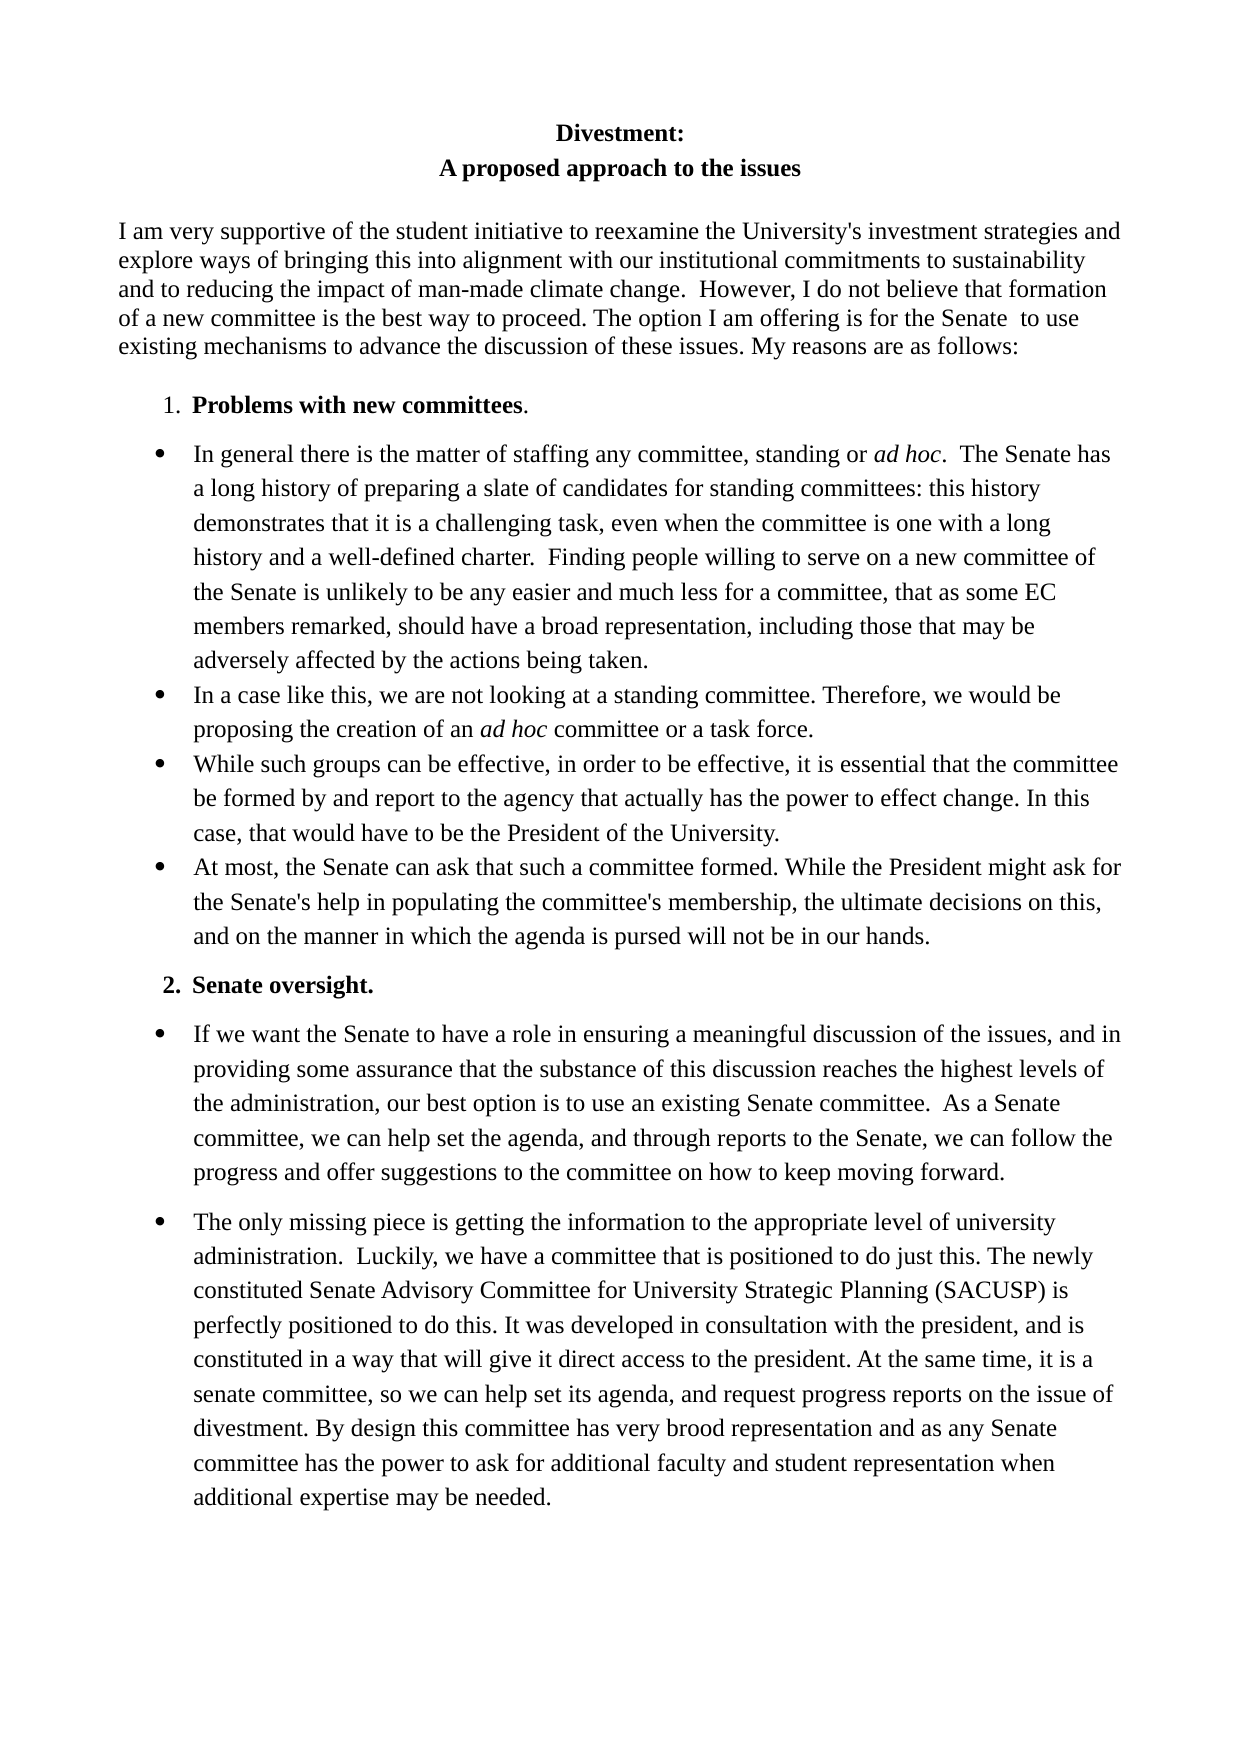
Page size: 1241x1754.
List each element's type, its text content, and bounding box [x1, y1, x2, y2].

list At most, the Senate can ask that such a committee formed. While the President might ask for the Senate's help in populating the committee's membership, the ultimate decisions on this, and on the manner in which the agenda is pursed will not be in our hands. [156, 852, 1122, 950]
list If we want the Senate to have a role in ensuring a meaningful discussion of the issues, and in providing some assurance that the substance of this discussion reaches the highest levels of the administration, our best option is to use an existing Senate committee. As a Senate committee, we can help set the agenda, and through reports to the Senate, we can follow the progress and offer suggestions to the committee on how to keep moving forward. [156, 1019, 1122, 1186]
text I am very supportive of the student initiative to reexamine the University's investment strategies and explore ways of bringing this into alignment with our institutional commitments to sustainability and to reducing the impact of man-made climate change. However, I do not believe that formation of a new committee is the best way to proceed. The option I am offering is for the Senate to use existing mechanisms to advance the discussion of these issues. My reasons are as follows: [118, 216, 1122, 360]
list The only missing piece is getting the information to the appropriate level of university administration. Luckily, we have a committee that is positioned to do just this. The newly constituted Senate Advisory Committee for University Strategic Planning (SACUSP) is perfectly positioned to do this. It was developed in consultation with the president, and is constituted in a way that will give it direct access to the president. At the same time, it is a senate committee, so we can help set its agenda, and request progress reports on the issue of divestment. By design this committee has very brood representation and as any Senate committee has the power to ask for additional faculty and student representation when additional expertise may be needed. [156, 1207, 1122, 1511]
text A proposed approach to the issues [118, 153, 1122, 182]
list In general there is the matter of staffing any committee, standing or ad hoc. The Senate has a long history of preparing a slate of candidates for standing committees: this history demonstrates that it is a challenging task, even when the committee is one with a long history and a well-defined charter. Finding people willing to serve on a new committee of the Senate is unlikely to be any easier and much less for a committee, that as some EC members remarked, should have a broad representation, including those that may be adversely affected by the actions being taken. [156, 439, 1122, 674]
list While such groups can be effective, in order to be effective, it is essential that the committee be formed by and report to the agency that actually has the power to effect change. In this case, that would have to be the President of the University. [156, 749, 1122, 847]
list Problems with new committees. [162, 390, 1122, 418]
list In a case like this, we are not looking at a standing committee. Therefore, we would be proposing the creation of an ad hoc committee or a task force. [156, 680, 1122, 743]
text Divestment: [118, 118, 1122, 147]
list Senate oversight. [162, 971, 1122, 999]
